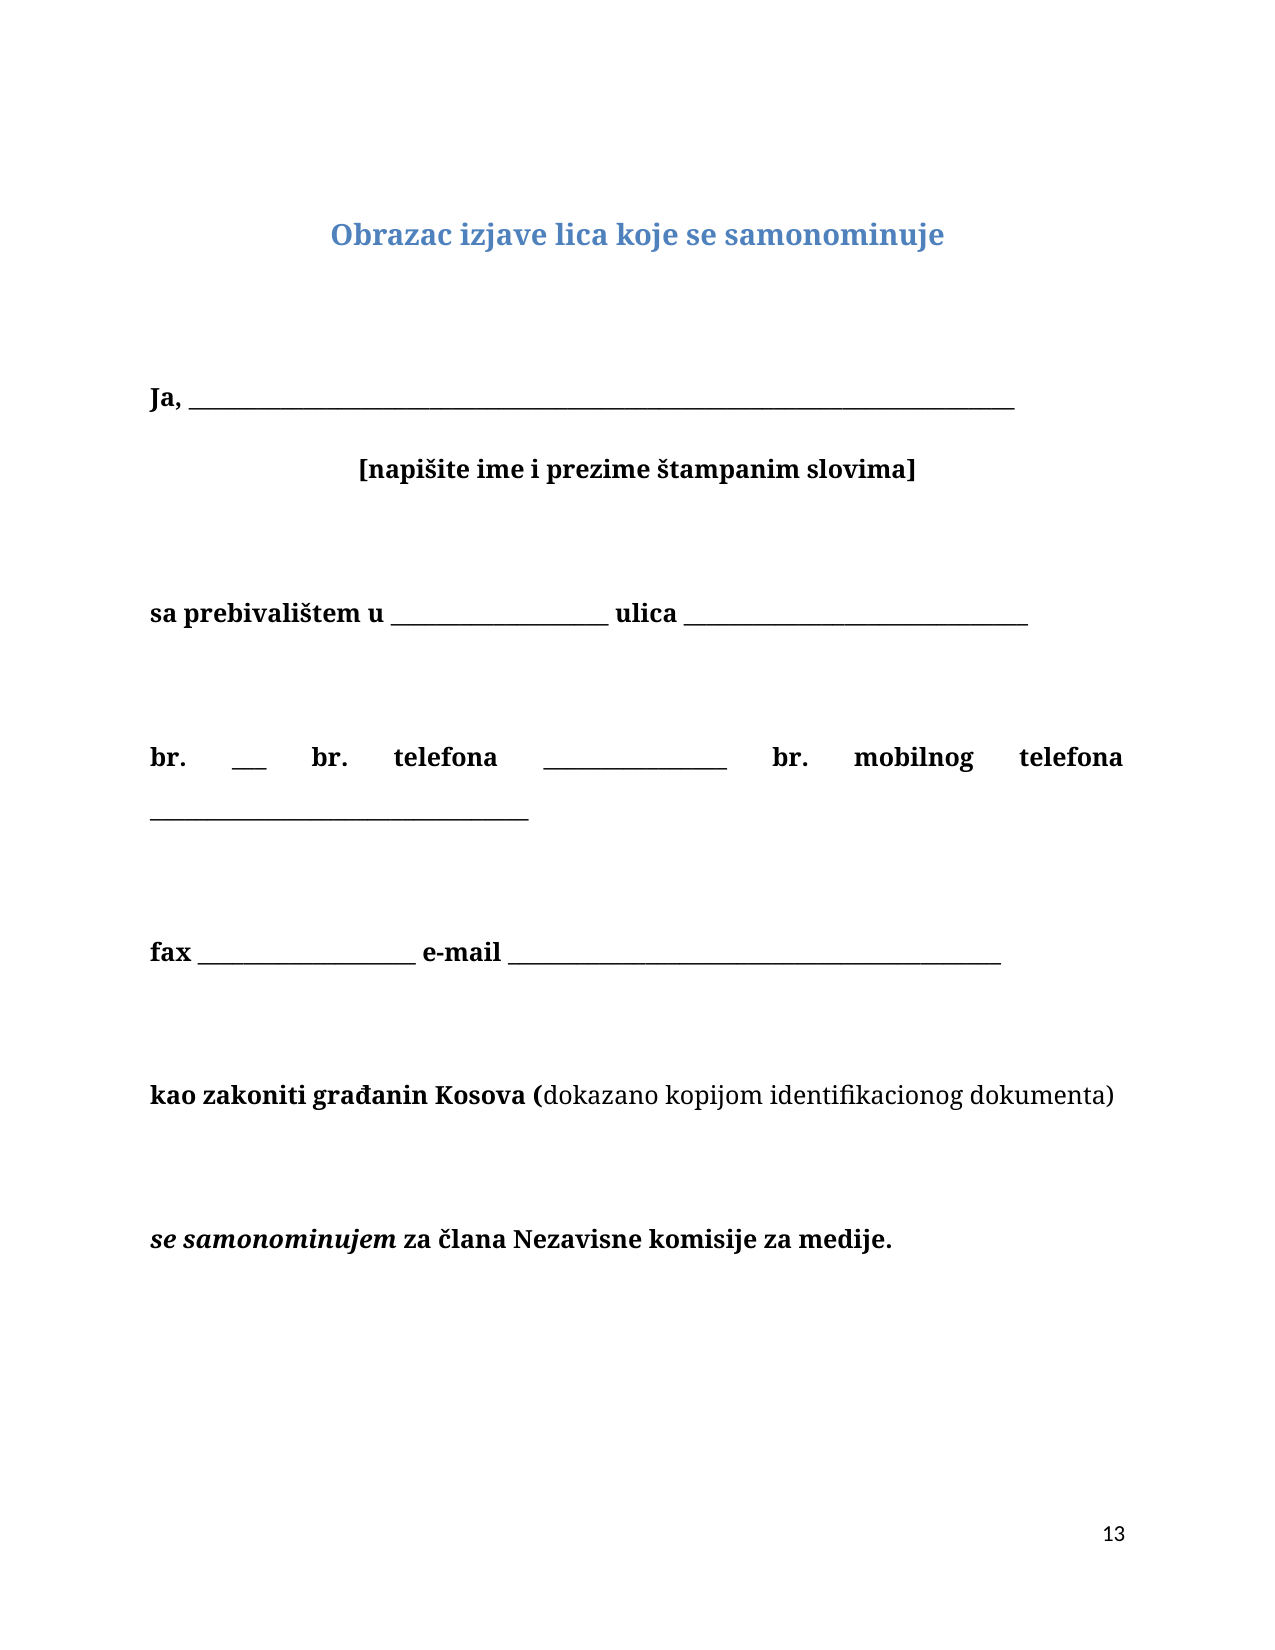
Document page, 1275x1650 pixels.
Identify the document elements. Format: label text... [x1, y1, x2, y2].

text [napišite ime i prezime štampanim slovima] [150, 452, 1125, 486]
text fax ___________________ e-mail ___________________________________________ [150, 934, 1125, 968]
text Ja, ________________________________________________________________________ [150, 380, 1125, 414]
text br. ___ br. telefona ________________ br. mobilnog telefona _________________________________ [150, 739, 1125, 824]
text kao zakoniti građanin Kosova (dokazano kopijom identifikacionog dokumenta) [150, 1078, 1125, 1112]
subtitle Obrazac izjave lica koje se samonominuje [150, 214, 1125, 254]
text sa prebivalištem u ___________________ ulica ______________________________ [150, 596, 1125, 630]
text se samonominujem za člana Nezavisne komisije za medije. [150, 1222, 1125, 1256]
